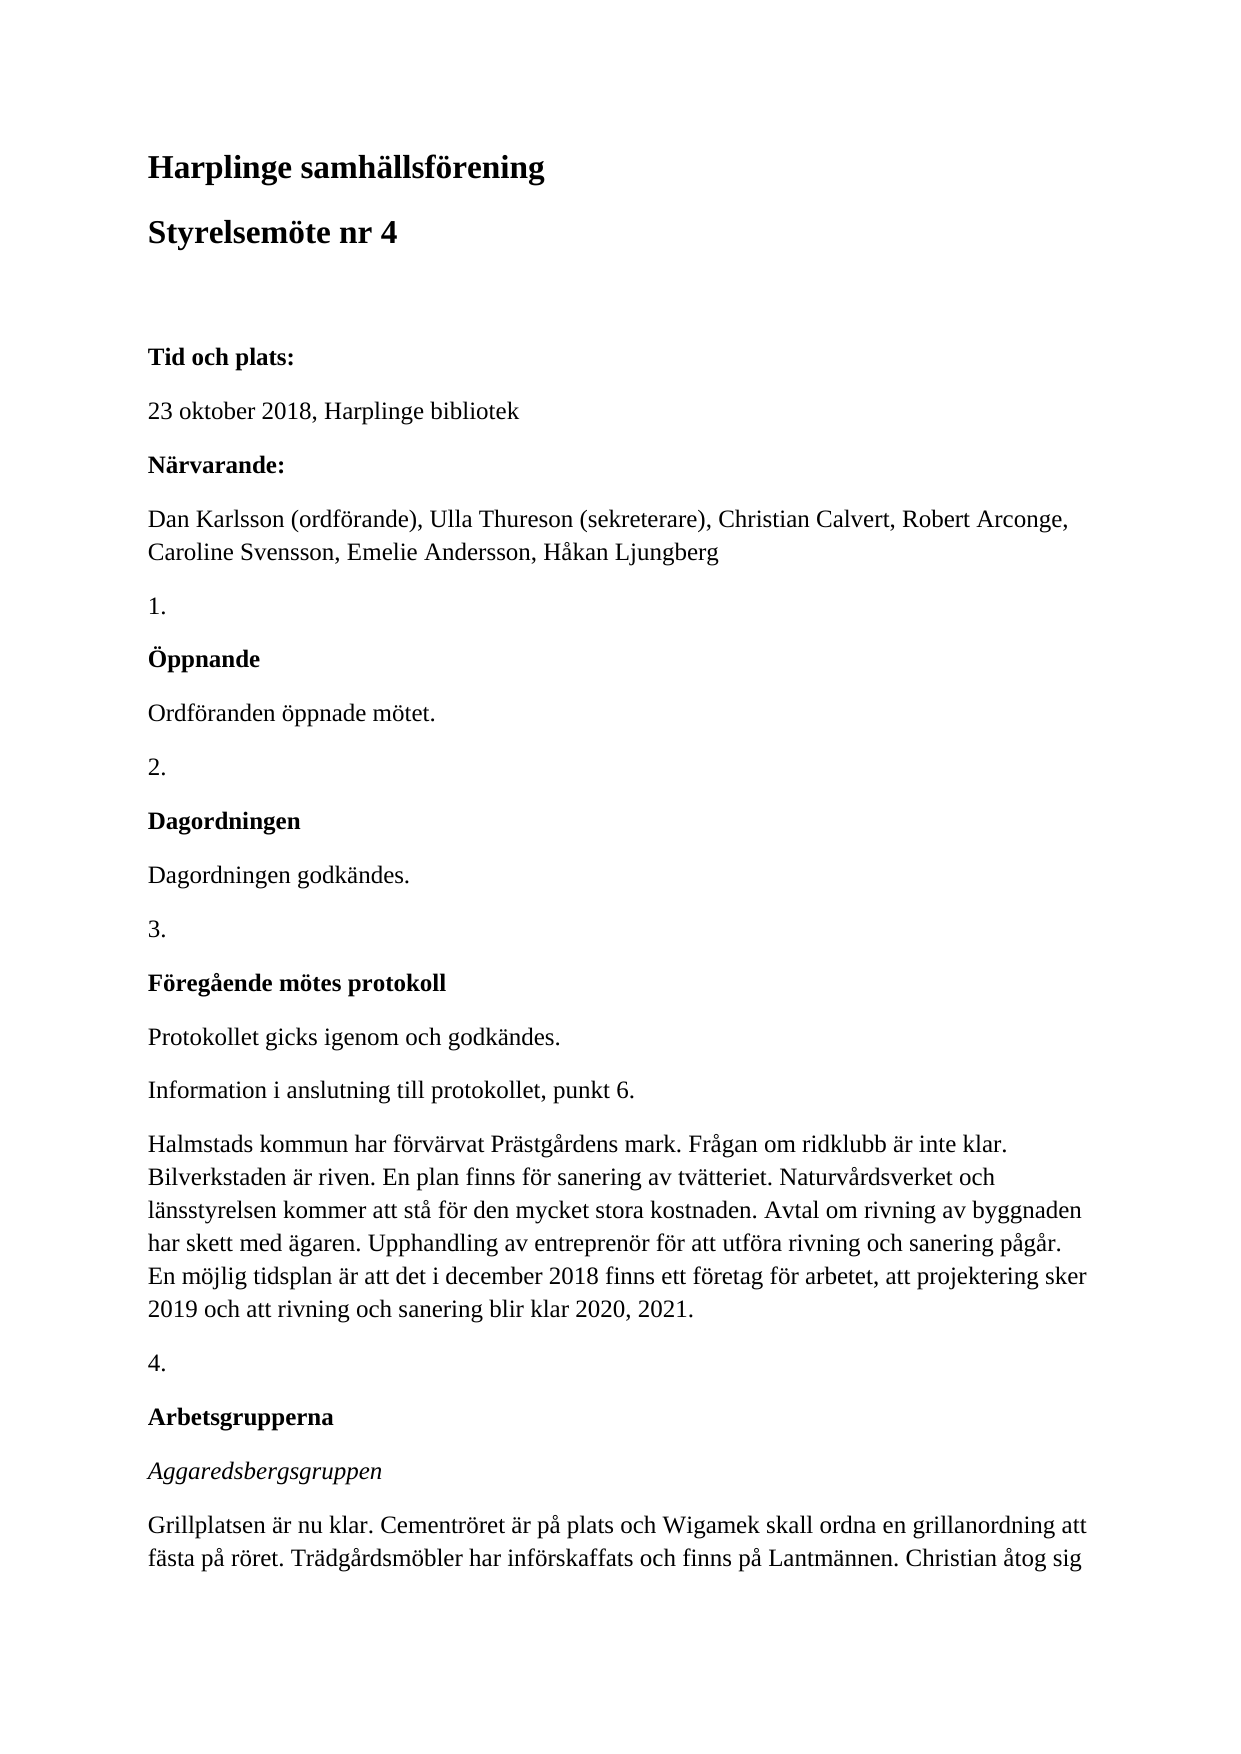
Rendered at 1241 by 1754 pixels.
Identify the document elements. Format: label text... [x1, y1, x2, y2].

text Dan Karlsson (ordförande), Ulla Thureson (sekreterare), Christian Calvert, Robert Arconge, Caroline Svensson, Emelie Andersson, Håkan Ljungberg [148, 504, 1093, 566]
text Närvarande: [148, 450, 1093, 479]
text Ordföranden öppnade mötet. [148, 698, 1093, 727]
text 1. [148, 591, 1093, 619]
text Dagordningen [148, 806, 1093, 835]
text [148, 1510, 1093, 1572]
text Öppnande [148, 644, 1093, 673]
text Halmstads kommun har förvärvat Prästgårdens mark. Frågan om ridklubb är inte klar. Bilverkstaden är riven. En plan finns för sanering av tvätteriet. Naturvårdsverket och länsstyrelsen kommer att stå för den mycket stora kostnaden. Avtal om rivning av byggnaden har skett med ägaren. Upphandling av entreprenör för att utföra rivning och sanering pågår. En möjlig tidsplan är att det i december 2018 finns ett företag för arbetet, att projektering sker 2019 och att rivning och sanering blir klar 2020, 2021. [148, 1129, 1093, 1323]
text Dagordningen godkändes. [148, 860, 1093, 889]
text Protokollet gicks igenom och godkändes. [148, 1022, 1093, 1050]
text Tid och plats: [148, 342, 1093, 371]
text Information i anslutning till protokollet, punkt 6. [148, 1075, 1093, 1104]
text 3. [148, 914, 1093, 943]
text Föregående mötes protokoll [148, 968, 1093, 996]
text Arbetsgrupperna [148, 1402, 1093, 1431]
text Styrelsemöte nr 4 [148, 212, 1093, 251]
text Harplinge samhällsförening [148, 148, 1093, 186]
text 4. [148, 1348, 1093, 1377]
text 2. [148, 752, 1093, 781]
text Aggaredsbergsgruppen [148, 1456, 1093, 1485]
text 23 oktober 2018, Harplinge bibliotek [148, 396, 1093, 425]
